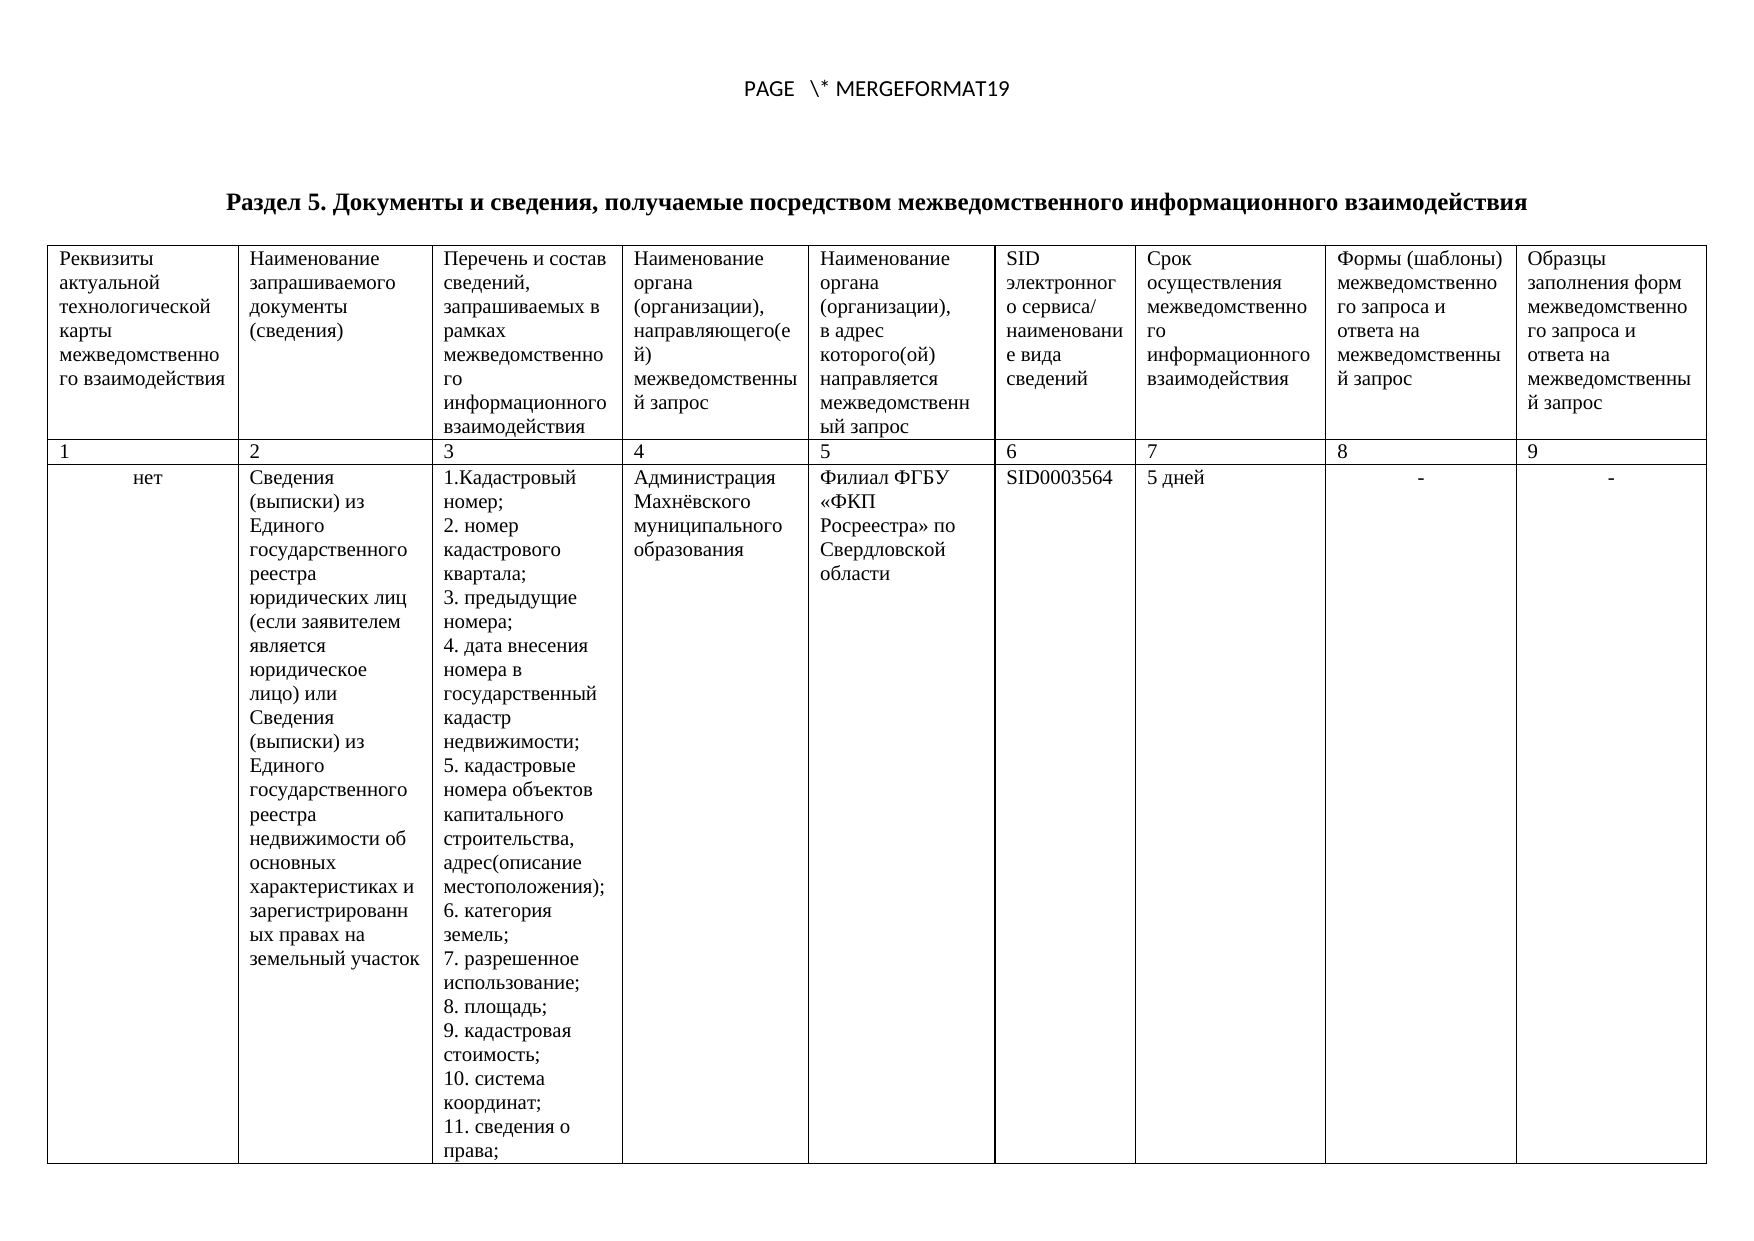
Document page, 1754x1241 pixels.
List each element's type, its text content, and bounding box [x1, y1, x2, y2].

table_cell 1 [48, 440, 238, 463]
table_header Срок осуществления межведомственного информационного взаимодействия [1136, 246, 1325, 438]
table_cell 9 [1517, 440, 1706, 463]
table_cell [239, 465, 432, 1162]
table_header Наименование органа (организации), направляющего(ей) межведомственный запрос [623, 246, 808, 438]
table_header Наименование органа (организации), в адрес которого(ой) направляется межведомственный запрос [809, 246, 994, 438]
table_cell 2 [239, 440, 432, 463]
table_header Наименование запрашиваемого документы (сведения) [239, 246, 432, 438]
text Раздел 5. Документы и сведения, получаемые посредством межведомственного информационного взаимодействия [59, 187, 1695, 216]
table_cell 5 дней [1136, 465, 1325, 1162]
table_cell 5 [809, 440, 994, 463]
table_cell нет [48, 465, 238, 1162]
table_cell - [1517, 465, 1706, 1162]
table_cell 6 [996, 440, 1135, 463]
table_cell 4 [623, 440, 808, 463]
table_cell 3 [433, 440, 622, 463]
table_header Реквизиты актуальной технологической карты межведомственного взаимодействия [48, 246, 238, 438]
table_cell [623, 465, 808, 1162]
table_header Формы (шаблоны) межведомственного запроса и ответа на межведомственный запрос [1326, 246, 1516, 438]
table_header Образцы заполнения форм межведомственного запроса и ответа на межведомственный запрос [1517, 246, 1706, 438]
table_cell 7 [1136, 440, 1325, 463]
table_cell SID0003564 [996, 465, 1135, 1162]
table_header SID электронного сервиса/ наименование вида сведений [996, 246, 1135, 438]
table_cell - [1326, 465, 1516, 1162]
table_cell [809, 465, 994, 1162]
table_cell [433, 465, 622, 1162]
table_header Перечень и состав сведений, запрашиваемых в рамках межведомственного информационного взаимодействия [433, 246, 622, 438]
table_cell 8 [1326, 440, 1516, 463]
